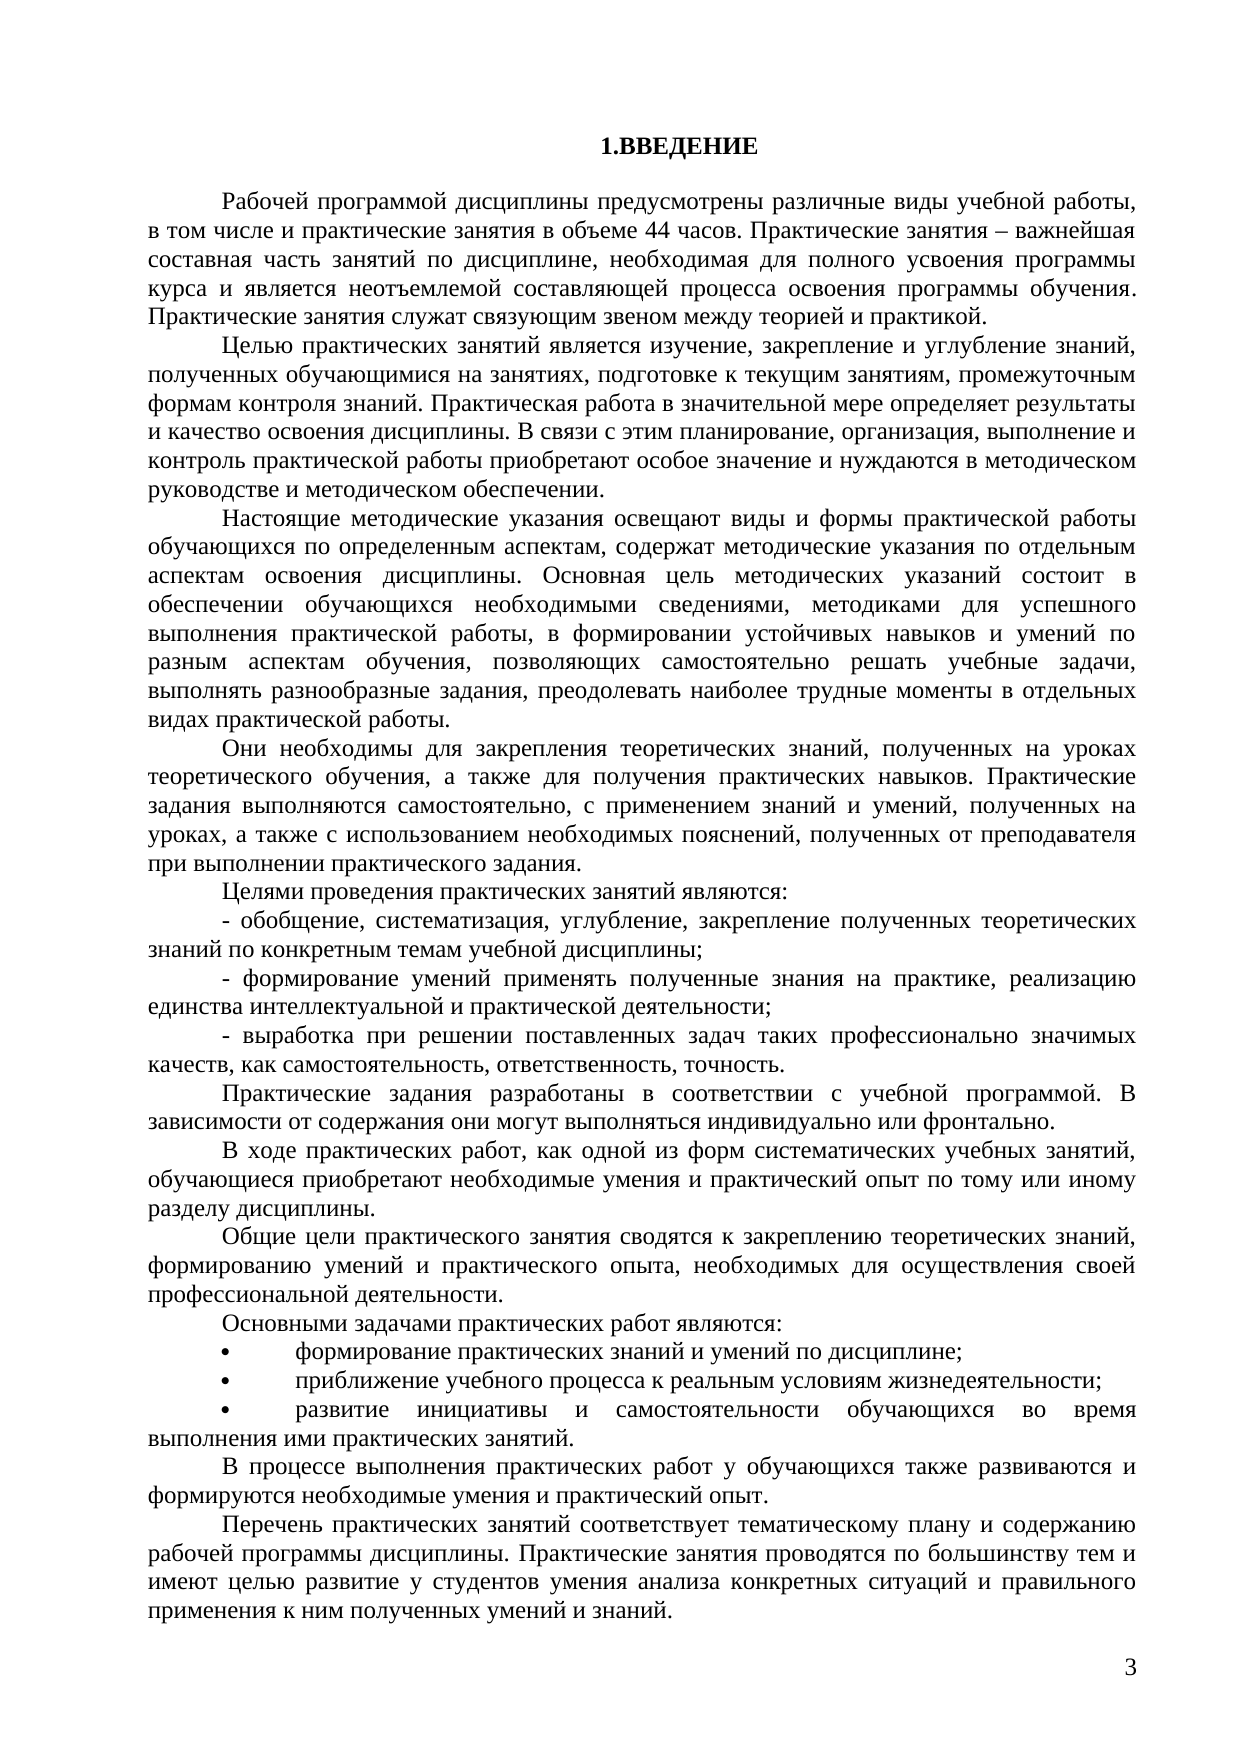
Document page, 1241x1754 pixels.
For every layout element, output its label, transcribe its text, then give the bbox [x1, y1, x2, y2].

text - формирование умений применять полученные знания на практике, реализацию единства интеллектуальной и практической деятельности; [148, 963, 1137, 1020]
text - выработка при решении поставленных задач таких профессионально значимых качеств, как самостоятельность, ответственность, точность. [148, 1020, 1137, 1078]
text В ходе практических работ, как одной из форм систематических учебных занятий, обучающиеся приобретают необходимые умения и практический опыт по тому или иному разделу дисциплины. [148, 1135, 1137, 1221]
text Общие цели практического занятия сводятся к закреплению теоретических знаний, формированию умений и практического опыта, необходимых для осуществления своей профессиональной деятельности. [148, 1221, 1137, 1308]
list приближение учебного процесса к реальным условиям жизнедеятельности; [148, 1365, 1137, 1394]
text 1.ВВЕДЕНИЕ [148, 131, 1137, 160]
text Практические задания разработаны в соответствии с учебной программой. В зависимости от содержания они могут выполняться индивидуально или фронтально. [148, 1078, 1137, 1135]
text Они необходимы для закрепления теоретических знаний, полученных на уроках теоретического обучения, а также для получения практических навыков. Практические задания выполняются самостоятельно, с применением знаний и умений, полученных на уроках, а также с использованием необходимых пояснений, полученных от преподавателя при выполнении практического задания. [148, 733, 1137, 876]
text Настоящие методические указания освещают виды и формы практической работы обучающихся по определенным аспектам, содержат методические указания по отдельным аспектам освоения дисциплины. Основная цель методических указаний состоит в обеспечении обучающихся необходимыми сведениями, методиками для успешного выполнения практической работы, в формировании устойчивых навыков и умений по разным аспектам обучения, позволяющих самостоятельно решать учебные задачи, выполнять разнообразные задания, преодолевать наиболее трудные моменты в отдельных видах практической работы. [148, 503, 1137, 733]
text Целью практических занятий является изучение, закрепление и углубление знаний, полученных обучающимися на занятиях, подготовке к текущим занятиям, промежуточным формам контроля знаний. Практическая работа в значительной мере определяет результаты и качество освоения дисциплины. В связи с этим планирование, организация, выполнение и контроль практической работы приобретают особое значение и нуждаются в методическом руководстве и методическом обеспечении. [148, 330, 1137, 503]
text Целями проведения практических занятий являются: [148, 876, 1137, 905]
text В процессе выполнения практических работ у обучающихся также развиваются и формируются необходимые умения и практический опыт. [148, 1451, 1137, 1509]
text Основными задачами практических работ являются: [148, 1308, 1137, 1336]
list формирование практических знаний и умений по дисциплине; [148, 1336, 1137, 1365]
list развитие инициативы и самостоятельности обучающихся во время выполнения ими практических занятий. [148, 1394, 1137, 1451]
text Рабочей программой дисциплины предусмотрены различные виды учебной работы, в том числе и практические занятия в объеме 44 часов. Практические занятия – важнейшая составная часть занятий по дисциплине, необходимая для полного усвоения программы курса и является неотъемлемой составляющей процесса освоения программы обучения. Практические занятия служат связующим звеном между теорией и практикой. [148, 186, 1137, 330]
text - обобщение, систематизация, углубление, закрепление полученных теоретических знаний по конкретным темам учебной дисциплины; [148, 905, 1137, 963]
text Перечень практических занятий соответствует тематическому плану и содержанию рабочей программы дисциплины. Практические занятия проводятся по большинству тем и имеют целью развитие у студентов умения анализа конкретных ситуаций и правильного применения к ним полученных умений и знаний. [148, 1509, 1137, 1624]
